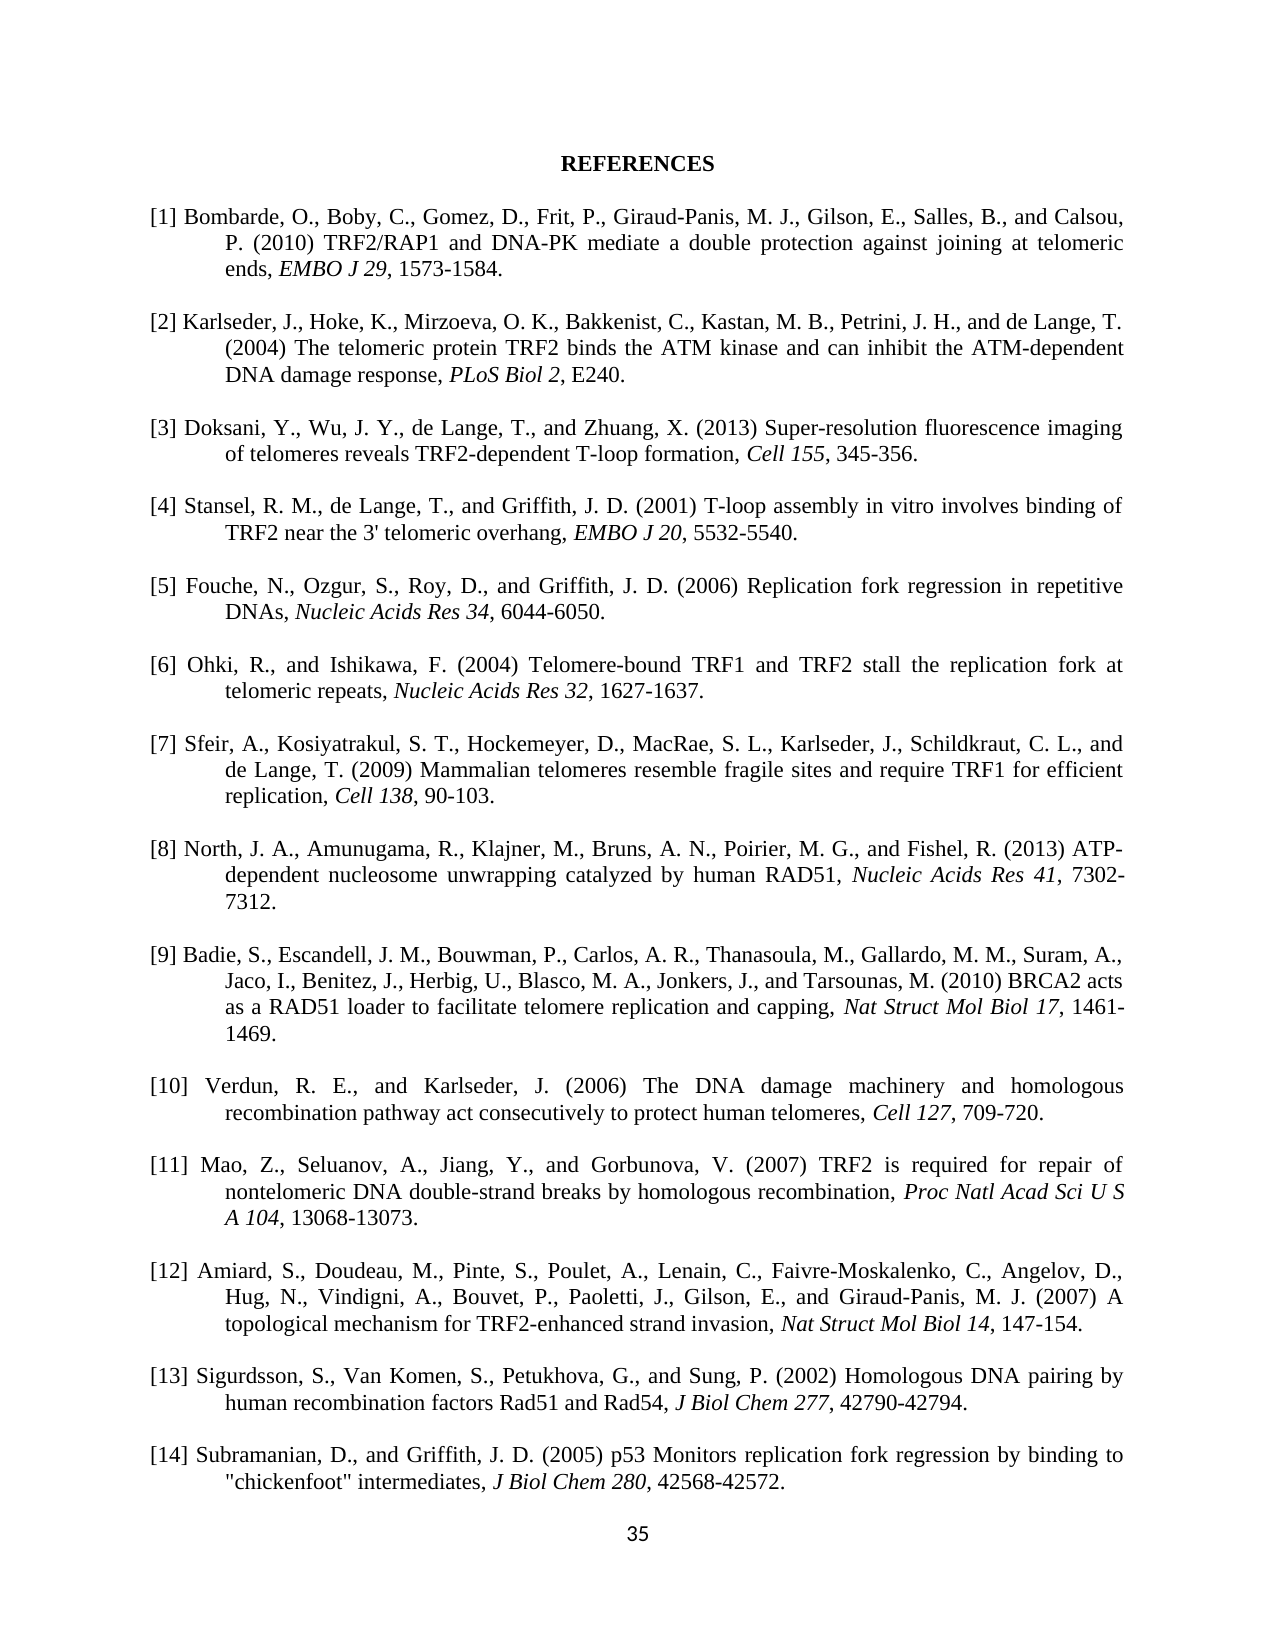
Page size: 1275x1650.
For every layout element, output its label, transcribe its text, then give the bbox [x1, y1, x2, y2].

text [11] Mao, Z., Seluanov, A., Jiang, Y., and Gorbunova, V. (2007) TRF2 is required for repair of nontelomeric DNA double-strand breaks by homologous recombination, Proc Natl Acad Sci U S A 104, 13068-13073. [150, 1151, 1125, 1231]
text [4] Stansel, R. M., de Lange, T., and Griffith, J. D. (2001) T-loop assembly in vitro involves binding of TRF2 near the 3' telomeric overhang, EMBO J 20, 5532-5540. [150, 493, 1125, 545]
text [10] Verdun, R. E., and Karlseder, J. (2006) The DNA damage machinery and homologous recombination pathway act consecutively to protect human telomeres, Cell 127, 709-720. [150, 1072, 1125, 1125]
text [9] Badie, S., Escandell, J. M., Bouwman, P., Carlos, A. R., Thanasoula, M., Gallardo, M. M., Suram, A., Jaco, I., Benitez, J., Herbig, U., Blasco, M. A., Jonkers, J., and Tarsounas, M. (2010) BRCA2 acts as a RAD51 loader to facilitate telomere replication and capping, Nat Struct Mol Biol 17, 1461-1469. [150, 941, 1125, 1046]
text [3] Doksani, Y., Wu, J. Y., de Lange, T., and Zhuang, X. (2013) Super-resolution fluorescence imaging of telomeres reveals TRF2-dependent T-loop formation, Cell 155, 345-356. [150, 413, 1125, 466]
text [13] Sigurdsson, S., Van Komen, S., Petukhova, G., and Sung, P. (2002) Homologous DNA pairing by human recombination factors Rad51 and Rad54, J Biol Chem 277, 42790-42794. [150, 1362, 1125, 1415]
text REFERENCES [150, 150, 1125, 176]
text [7] Sfeir, A., Kosiyatrakul, S. T., Hockemeyer, D., MacRae, S. L., Karlseder, J., Schildkraut, C. L., and de Lange, T. (2009) Mammalian telomeres resemble fragile sites and require TRF1 for efficient replication, Cell 138, 90-103. [150, 730, 1125, 809]
text [5] Fouche, N., Ozgur, S., Roy, D., and Griffith, J. D. (2006) Replication fork regression in repetitive DNAs, Nucleic Acids Res 34, 6044-6050. [150, 572, 1125, 624]
text [6] Ohki, R., and Ishikawa, F. (2004) Telomere-bound TRF1 and TRF2 stall the replication fork at telomeric repeats, Nucleic Acids Res 32, 1627-1637. [150, 651, 1125, 703]
text [14] Subramanian, D., and Griffith, J. D. (2005) p53 Monitors replication fork regression by binding to "chickenfoot" intermediates, J Biol Chem 280, 42568-42572. [150, 1441, 1125, 1494]
text [12] Amiard, S., Doudeau, M., Pinte, S., Poulet, A., Lenain, C., Faivre-Moskalenko, C., Angelov, D., Hug, N., Vindigni, A., Bouvet, P., Paoletti, J., Gilson, E., and Giraud-Panis, M. J. (2007) A topological mechanism for TRF2-enhanced strand invasion, Nat Struct Mol Biol 14, 147-154. [150, 1257, 1125, 1336]
text [1] Bombarde, O., Boby, C., Gomez, D., Frit, P., Giraud-Panis, M. J., Gilson, E., Salles, B., and Calsou, P. (2010) TRF2/RAP1 and DNA-PK mediate a double protection against joining at telomeric ends, EMBO J 29, 1573-1584. [150, 203, 1125, 282]
text [2] Karlseder, J., Hoke, K., Mirzoeva, O. K., Bakkenist, C., Kastan, M. B., Petrini, J. H., and de Lange, T. (2004) The telomeric protein TRF2 binds the ATM kinase and can inhibit the ATM-dependent DNA damage response, PLoS Biol 2, E240. [150, 308, 1125, 387]
text [8] North, J. A., Amunugama, R., Klajner, M., Bruns, A. N., Poirier, M. G., and Fishel, R. (2013) ATP-dependent nucleosome unwrapping catalyzed by human RAD51, Nucleic Acids Res 41, 7302-7312. [150, 835, 1125, 914]
